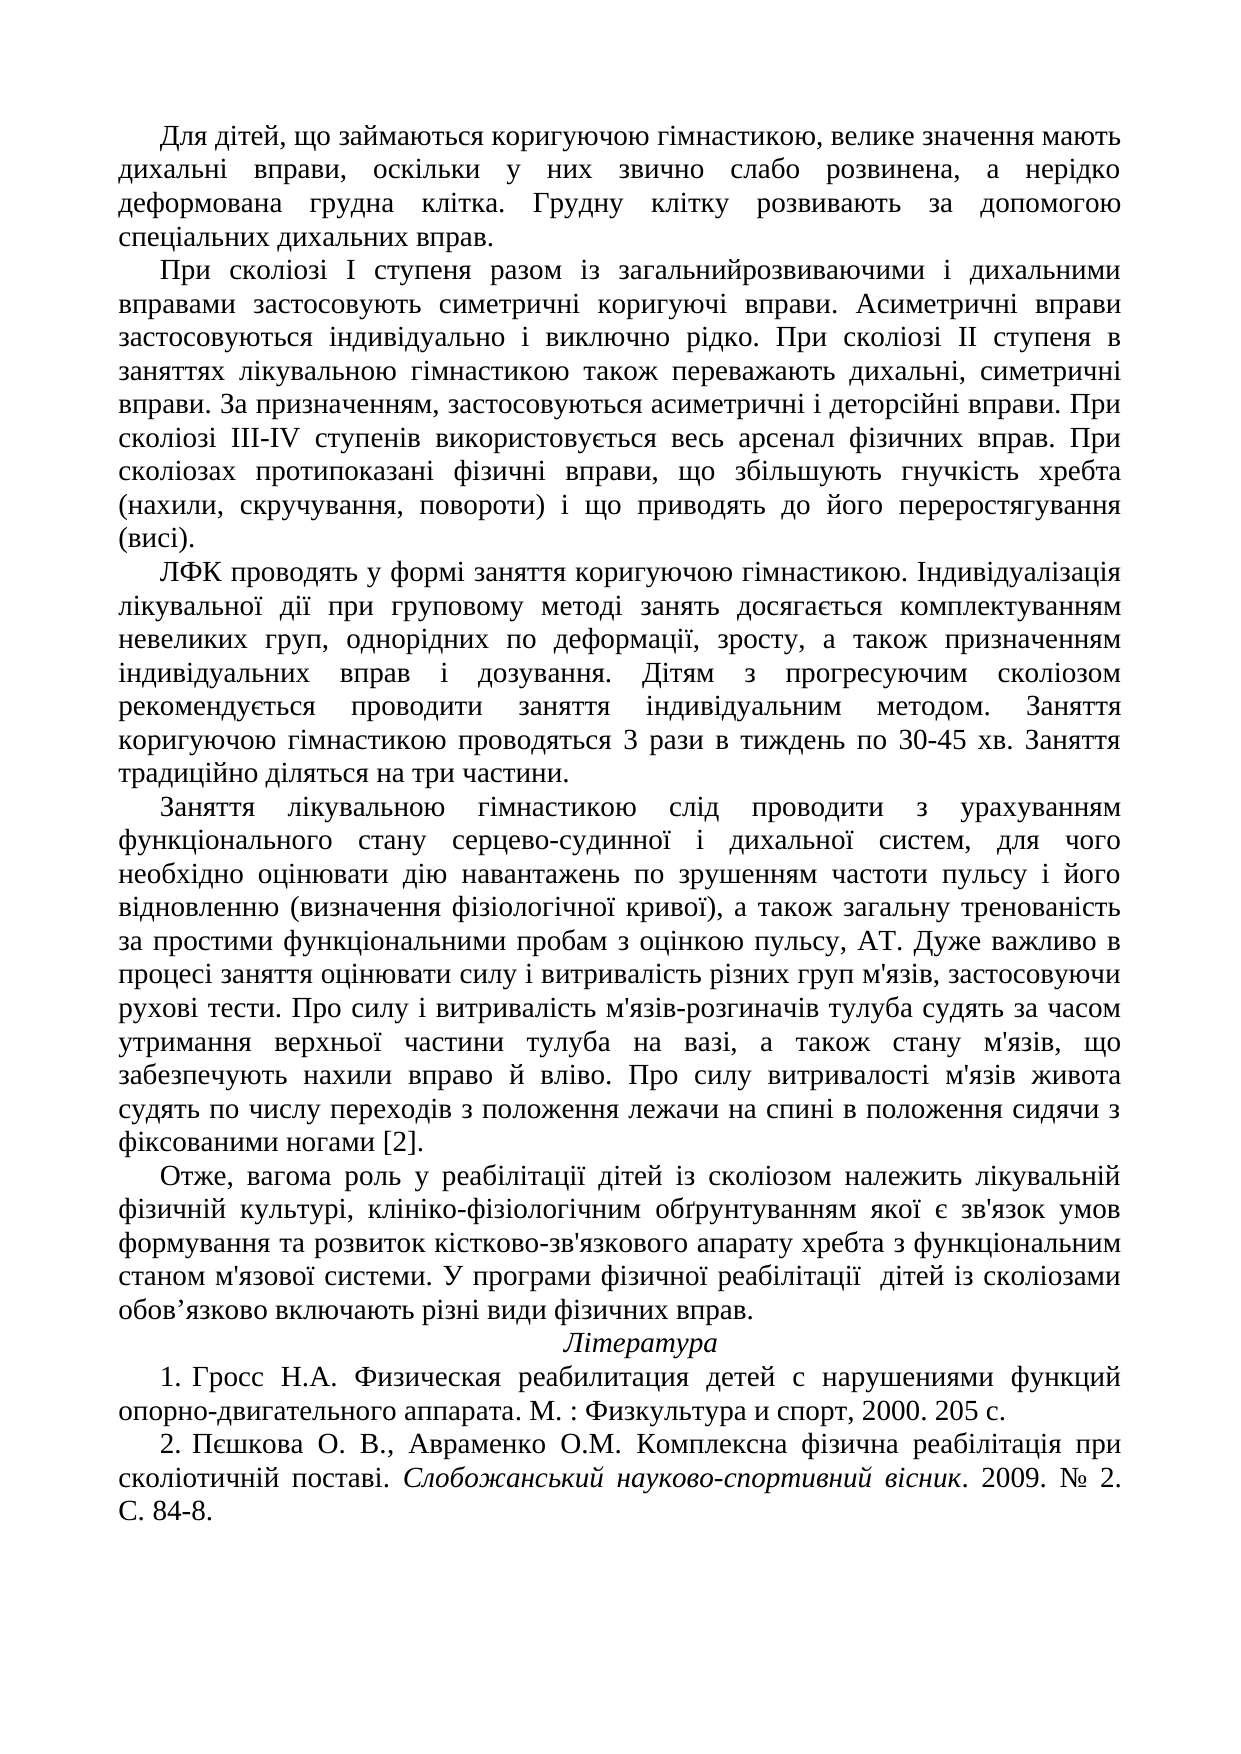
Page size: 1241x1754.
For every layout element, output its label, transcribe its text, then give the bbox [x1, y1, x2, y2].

text Для дітей, що займаються коригуючою гімнастикою, велике значення мають дихальні вправи, оскільки у них звично слабо розвинена, а нерідко деформована грудна клітка. Грудну клітку розвивають за допомогою спеціальних дихальних вправ. [118, 118, 1122, 252]
list Гросс Н.А. Физическая реабилитация детей с нарушениями функций опорно-двигательного аппарата. М. : Физкультура и спорт, 2000. 205 с. [118, 1359, 1122, 1426]
text Заняття лікувальною гімнастикою слід проводити з урахуванням функціонального стану серцево-судинної і дихальної систем, для чого необхідно оцінювати дію навантажень по зрушенням частоти пульсу і його відновленню (визначення фізіологічної кривої), а також загальну тренованість за простими функціональними пробам з оцінкою пульсу, АТ. Дуже важливо в процесі заняття оцінювати силу і витривалість різних груп м'язів, застосовуючи рухові тести. Про силу і витривалість м'язів-розгиначів тулуба судять за часом утримання верхньої частини тулуба на вазі, а також стану м'язів, що забезпечують нахили вправо й вліво. Про силу витривалості м'язів живота судять по числу переходів з положення лежачи на спині в положення сидячи з фіксованими ногами [2]. [118, 789, 1122, 1158]
text При сколіозі I ступеня разом із загальнийрозвиваючими і дихальними вправами застосовують симетричні коригуючі вправи. Асиметричні вправи застосовуються індивідуально і виключно рідко. При сколіозі II ступеня в заняттях лікувальною гімнастикою також переважають дихальні, симетричні вправи. За призначенням, застосовуються асиметричні і деторсійні вправи. При сколіозі III-IV ступенів використовується весь арсенал фізичних вправ. При сколіозах протипоказані фізичні вправи, що збільшують гнучкість хребта (нахили, скручування, повороти) і що приводять до його переростягування (висі). [118, 252, 1122, 554]
text Література [118, 1326, 1122, 1359]
text ЛФК проводять у формі заняття коригуючою гімнастикою. Індивідуалізація лікувальної дії при груповому методі занять досягається комплектуванням невеликих груп, однорідних по деформації, зросту, а також призначенням індивідуальних вправ і дозування. Дітям з прогресуючим сколіозом рекомендується проводити заняття індивідуальним методом. Заняття коригуючою гімнастикою проводяться 3 рази в тиждень по 30-45 хв. Заняття традиційно діляться на три частини. [118, 554, 1122, 789]
text Отже, вагома роль у реабілітації дітей із сколіозом належить лікувальній фізичній культурі, клініко-фізіологічним обґрунтуванням якої є зв'язок умов формування та розвиток кістково-зв'язкового апарату хребта з функціональним станом м'язової системи. У програми фізичної реабілітації дітей із сколіозами обов’язково включають різні види фізичних вправ. [118, 1158, 1122, 1326]
list Пєшкова О. В., Авраменко О.М. Комплексна фізична реабілітація при сколіотичній поставі. Слобожанський науково-спортивний вісник. 2009. № 2. С. 84-8. [118, 1426, 1122, 1527]
